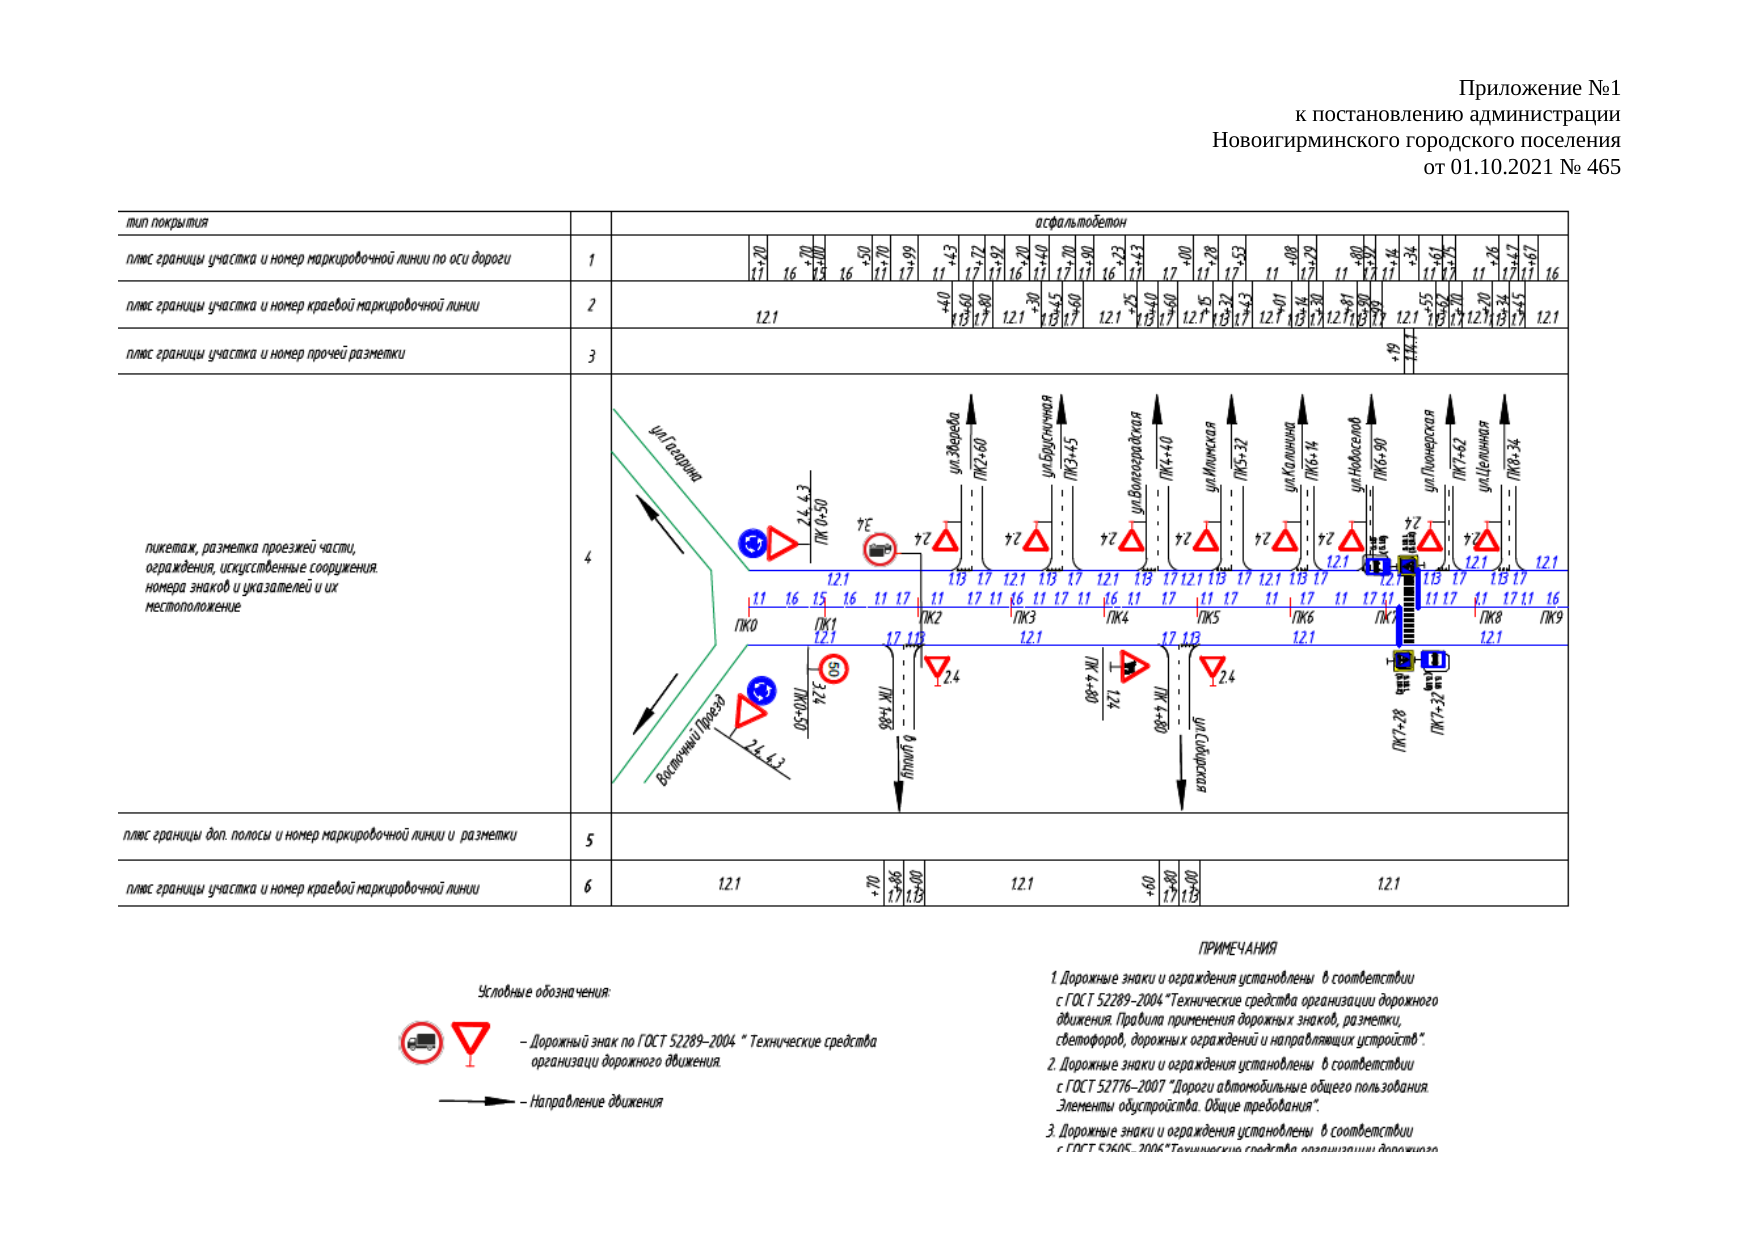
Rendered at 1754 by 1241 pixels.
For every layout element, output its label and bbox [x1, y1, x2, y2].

picture [118, 207, 1593, 1152]
